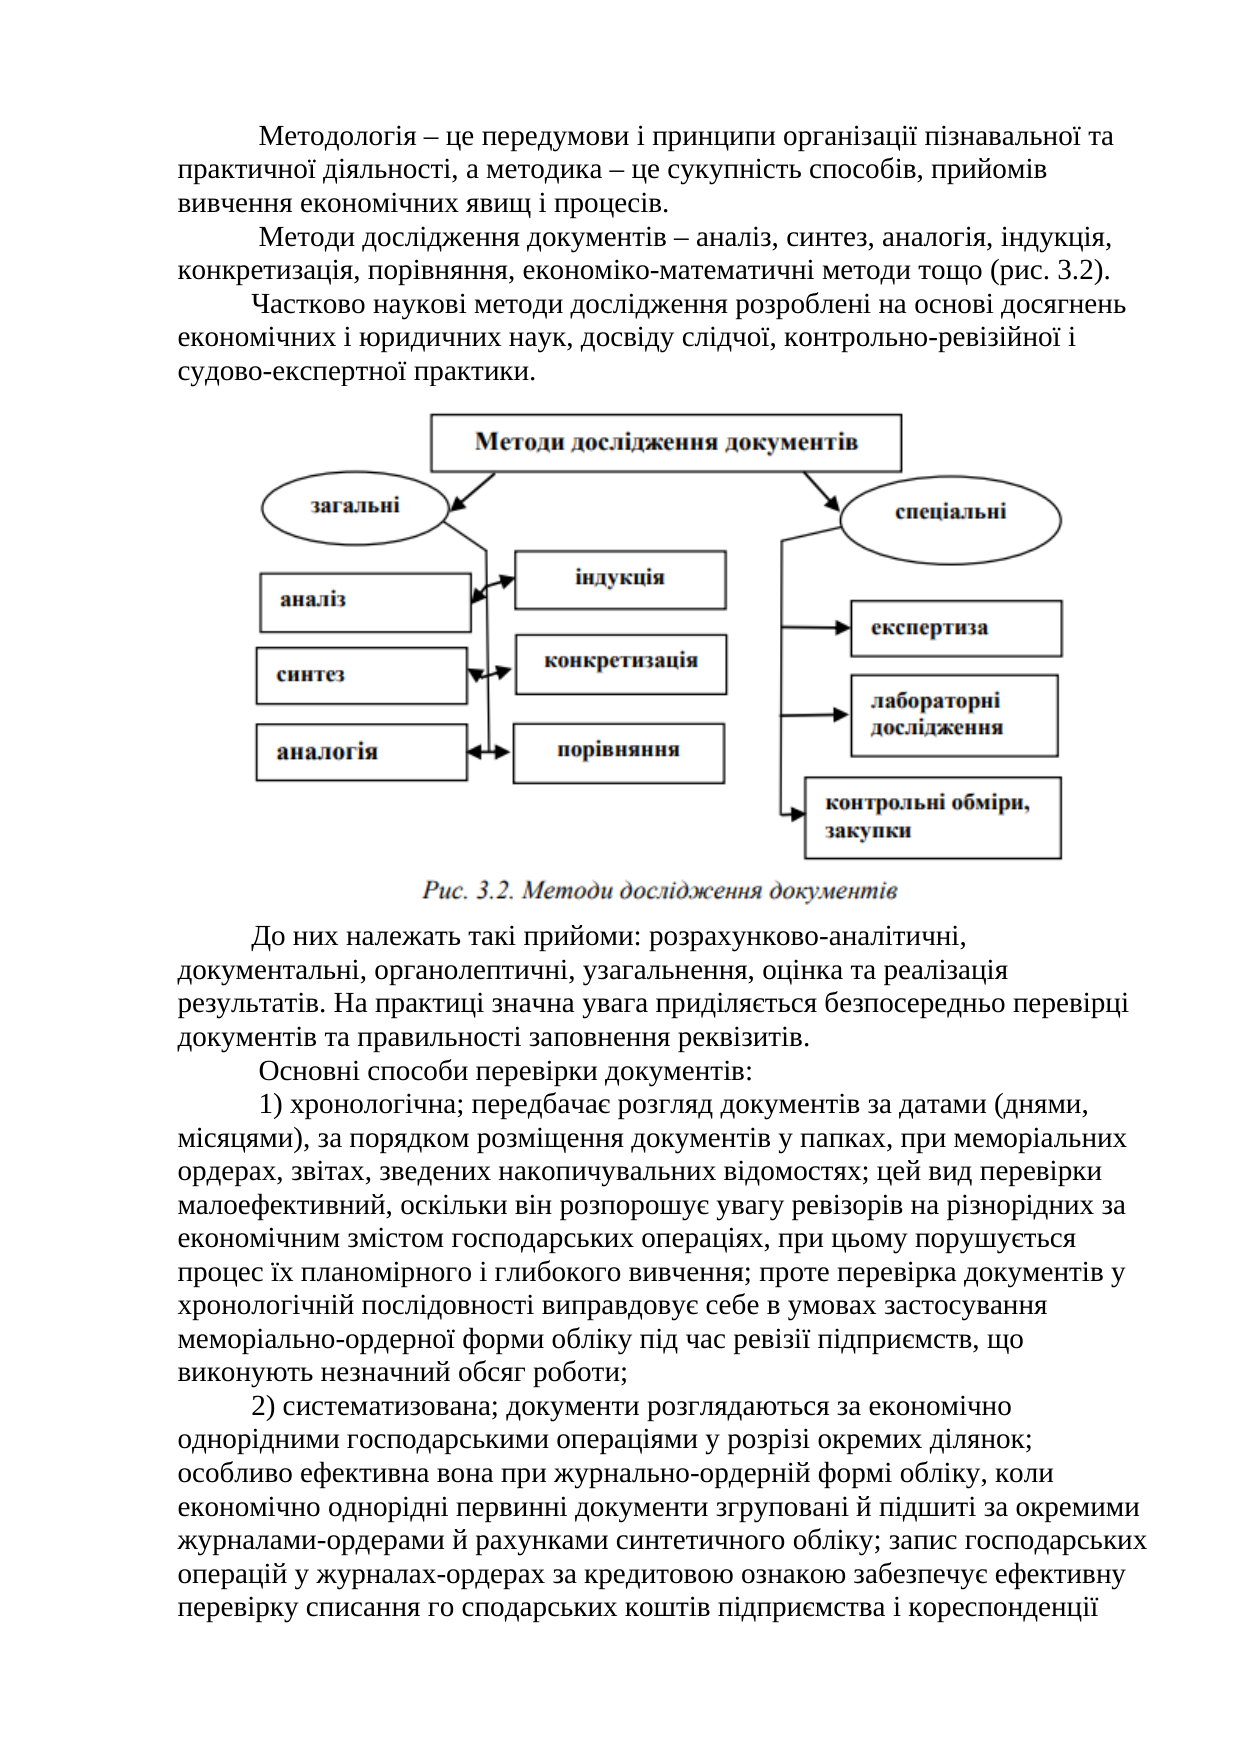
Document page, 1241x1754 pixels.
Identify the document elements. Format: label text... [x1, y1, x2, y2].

text Основні способи перевірки документів: [177, 1053, 1152, 1086]
text Методи дослідження документів – аналіз, синтез, аналогія, індукція, конкретизація, порівняння, економіко-математичні методи тощо (рис. 3.2). [177, 219, 1152, 286]
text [177, 1388, 1152, 1623]
text Частково наукові методи дослідження розроблені на основі досягнень економічних і юридичних наук, досвіду слідчої, контрольно-ревізійної і судово-експертної практики. [177, 286, 1152, 386]
picture [251, 386, 1103, 919]
text Методологія – це передумови і принципи організації пізнавальної та практичної діяльності, а методика – це сукупність способів, прийомів вивчення економічних явищ і процесів. [177, 118, 1152, 219]
text До них належать такі прийоми: розрахунково-аналітичні, документальні, органолептичні, узагальнення, оцінка та реалізація результатів. На практиці значна увага приділяється безпосередньо перевірці документів та правильності заповнення реквізитів. [177, 918, 1152, 1053]
text 1) хронологічна; передбачає розгляд документів за датами (днями, місяцями), за порядком розміщення документів у папках, при меморіальних ордерах, звітах, зведених накопичувальних відомостях; цей вид перевірки малоефективний, оскільки він розпорошує увагу ревізорів на різнорідних за економічним змістом господарських операціях, при цьому порушується процес їх планомірного і глибокого вивчення; проте перевірка документів у хронологічній послідовності виправдовує себе в умовах застосування меморіально-ордерної форми обліку під час ревізії підприємств, що виконують незначний обсяг роботи; [177, 1086, 1152, 1388]
